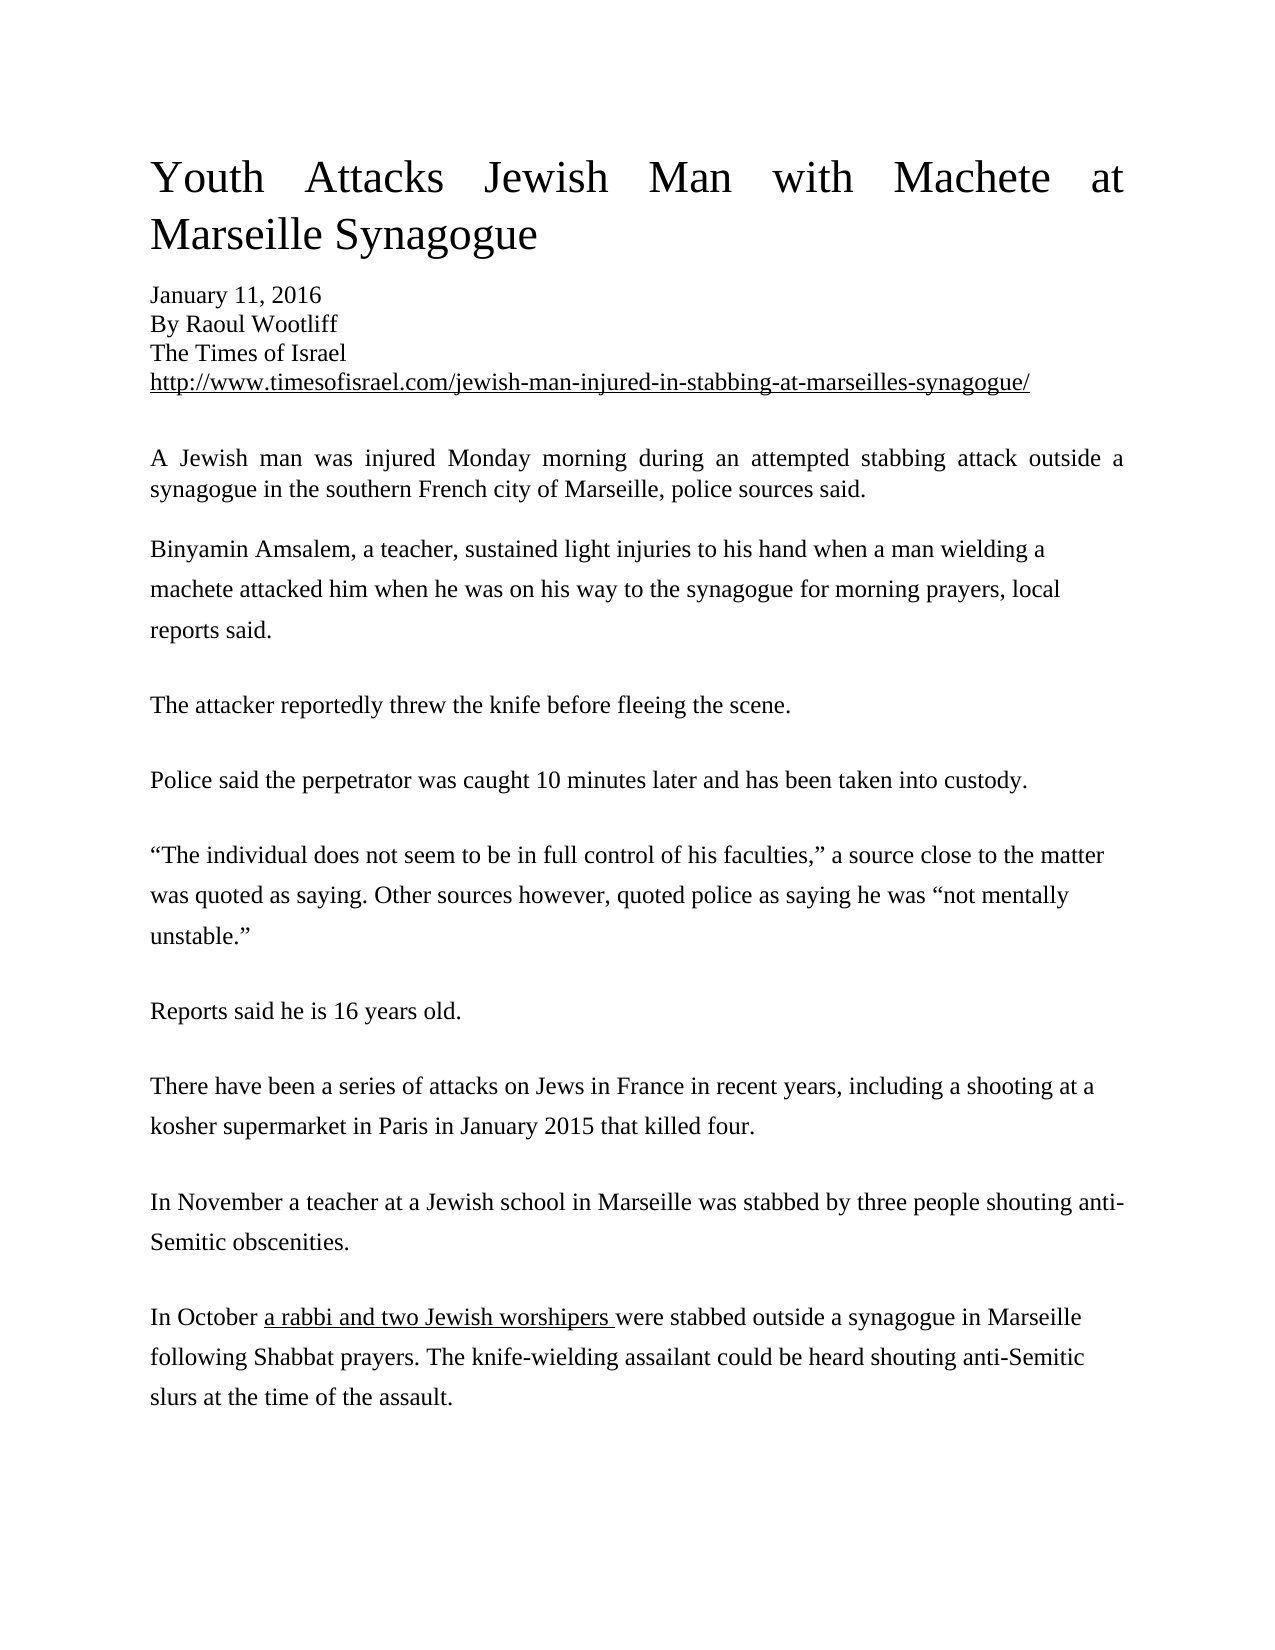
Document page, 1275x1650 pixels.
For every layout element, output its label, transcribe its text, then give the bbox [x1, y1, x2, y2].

text January 11, 2016 [150, 280, 1125, 309]
text By Raoul Wootliff [150, 309, 1125, 338]
text In November a teacher at a Jewish school in Marseille was stabbed by three people shouting anti-Semitic obscenities. [150, 1187, 1125, 1256]
text The Times of Israel [150, 338, 1125, 367]
text In October a rabbi and two Jewish worshipers were stabbed outside a synagogue in Marseille following Shabbat prayers. The knife-wielding assailant could be heard shouting anti-Semitic slurs at the time of the assault. [150, 1302, 1125, 1411]
text Binyamin Amsalem, a teacher, sustained light injuries to his hand when a man wielding a machete attacked him when he was on his way to the synagogue for morning prayers, local reports said. [150, 534, 1125, 643]
text There have been a series of attacks on Jews in France in recent years, including a shooting at a kosher supermarket in Paris in January 2015 that killed four. [150, 1071, 1125, 1140]
text Police said the perpetrator was caught 10 minutes later and has been taken into custody. [150, 765, 1125, 794]
text A Jewish man was injured Monday morning during an attempted stabbing attack outside a synagogue in the southern French city of Marseille, police sources said. [150, 443, 1125, 503]
text http://www.timesofisrael.com/jewish-man-injured-in-stabbing-at-marseilles-synagogue/ [150, 367, 1125, 395]
text The attacker reportedly threw the knife before fleeing the scene. [150, 690, 1125, 719]
text “The individual does not seem to be in full control of his faculties,” a source close to the matter was quoted as saying. Other sources however, quoted police as saying he was “not mentally unstable.” [150, 840, 1125, 949]
text Youth Attacks Jewish Man with Machete at Marseille Synagogue [150, 150, 1125, 259]
text Reports said he is 16 years old. [150, 996, 1125, 1025]
